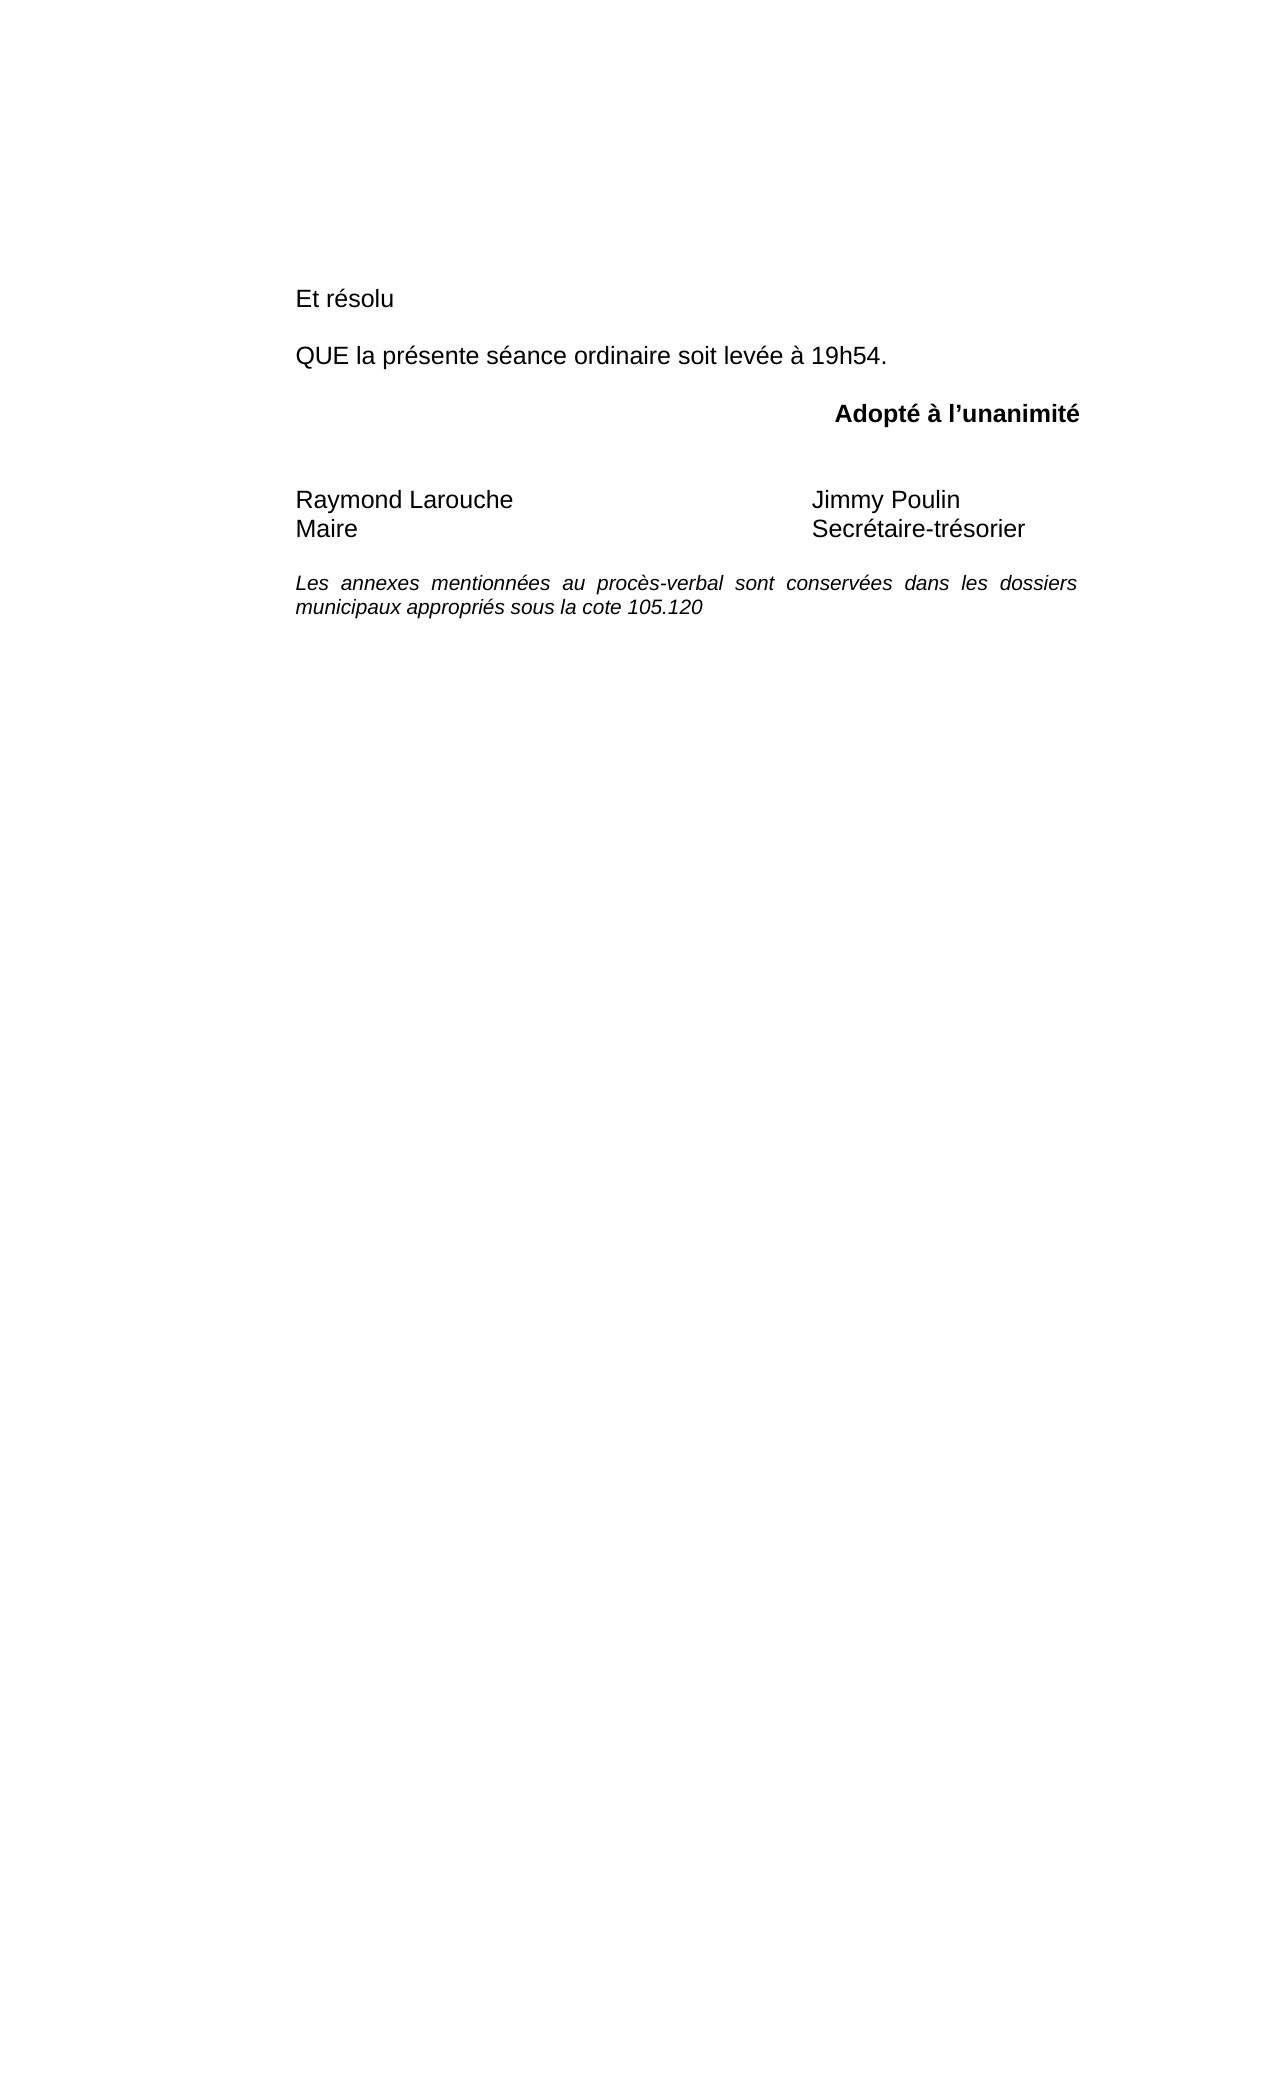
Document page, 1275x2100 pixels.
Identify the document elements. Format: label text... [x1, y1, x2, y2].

text QUE la présente séance ordinaire soit levée à 19h54. [295, 341, 1080, 370]
text Maire Secrétaire-trésorier [295, 513, 1080, 542]
text Raymond Larouche Jimmy Poulin [295, 485, 1080, 513]
text Les annexes mentionnées au procès-verbal sont conservées dans les dossiers municipaux appropriés sous la cote 105.120 [295, 571, 1080, 619]
text Adopté à l’unanimité [295, 398, 1080, 427]
text Et résolu [295, 283, 1080, 312]
